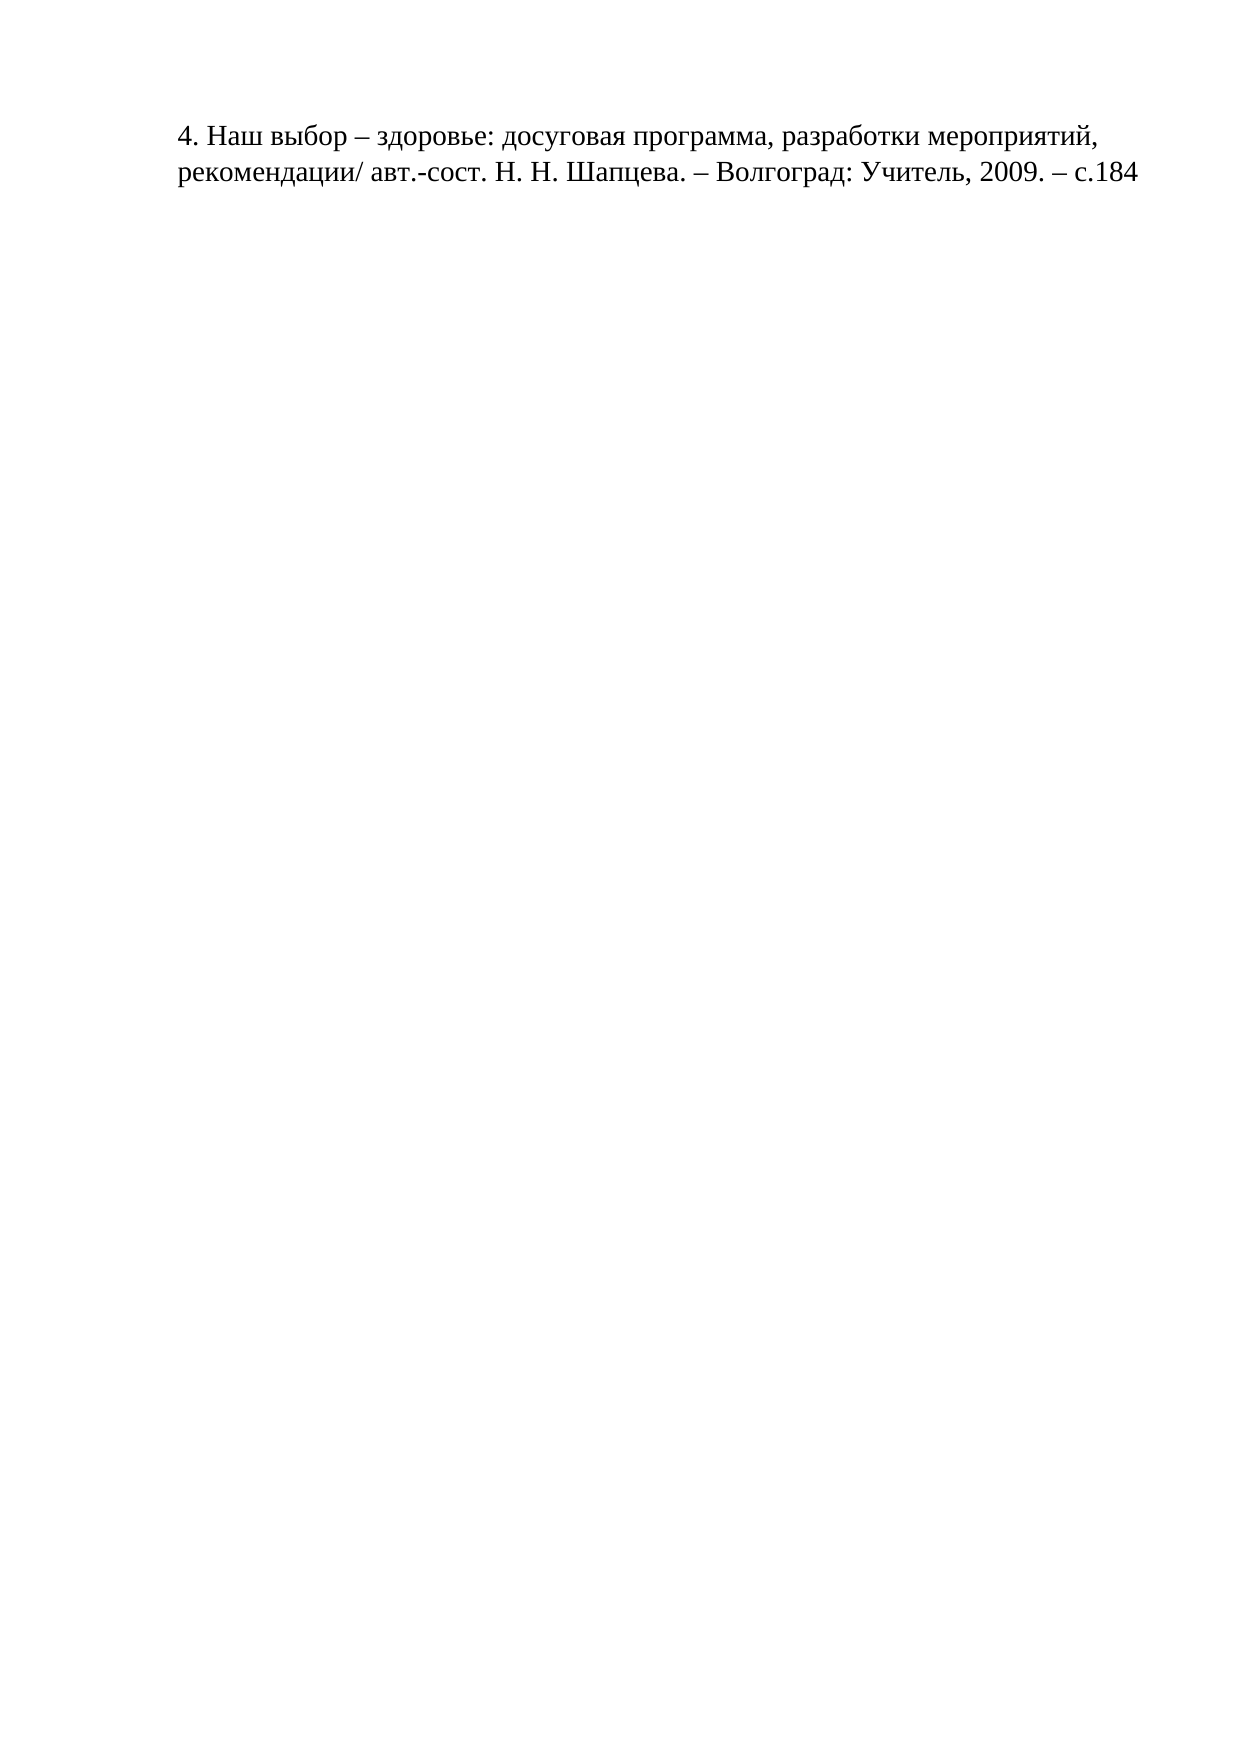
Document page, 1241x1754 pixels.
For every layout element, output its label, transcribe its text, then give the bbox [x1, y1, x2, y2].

text 4. Наш выбор – здоровье: досуговая программа, разработки мероприятий, рекомендации/ авт.-сост. Н. Н. Шапцева. – Волгоград: Учитель, 2009. – с.184 [177, 118, 1152, 188]
